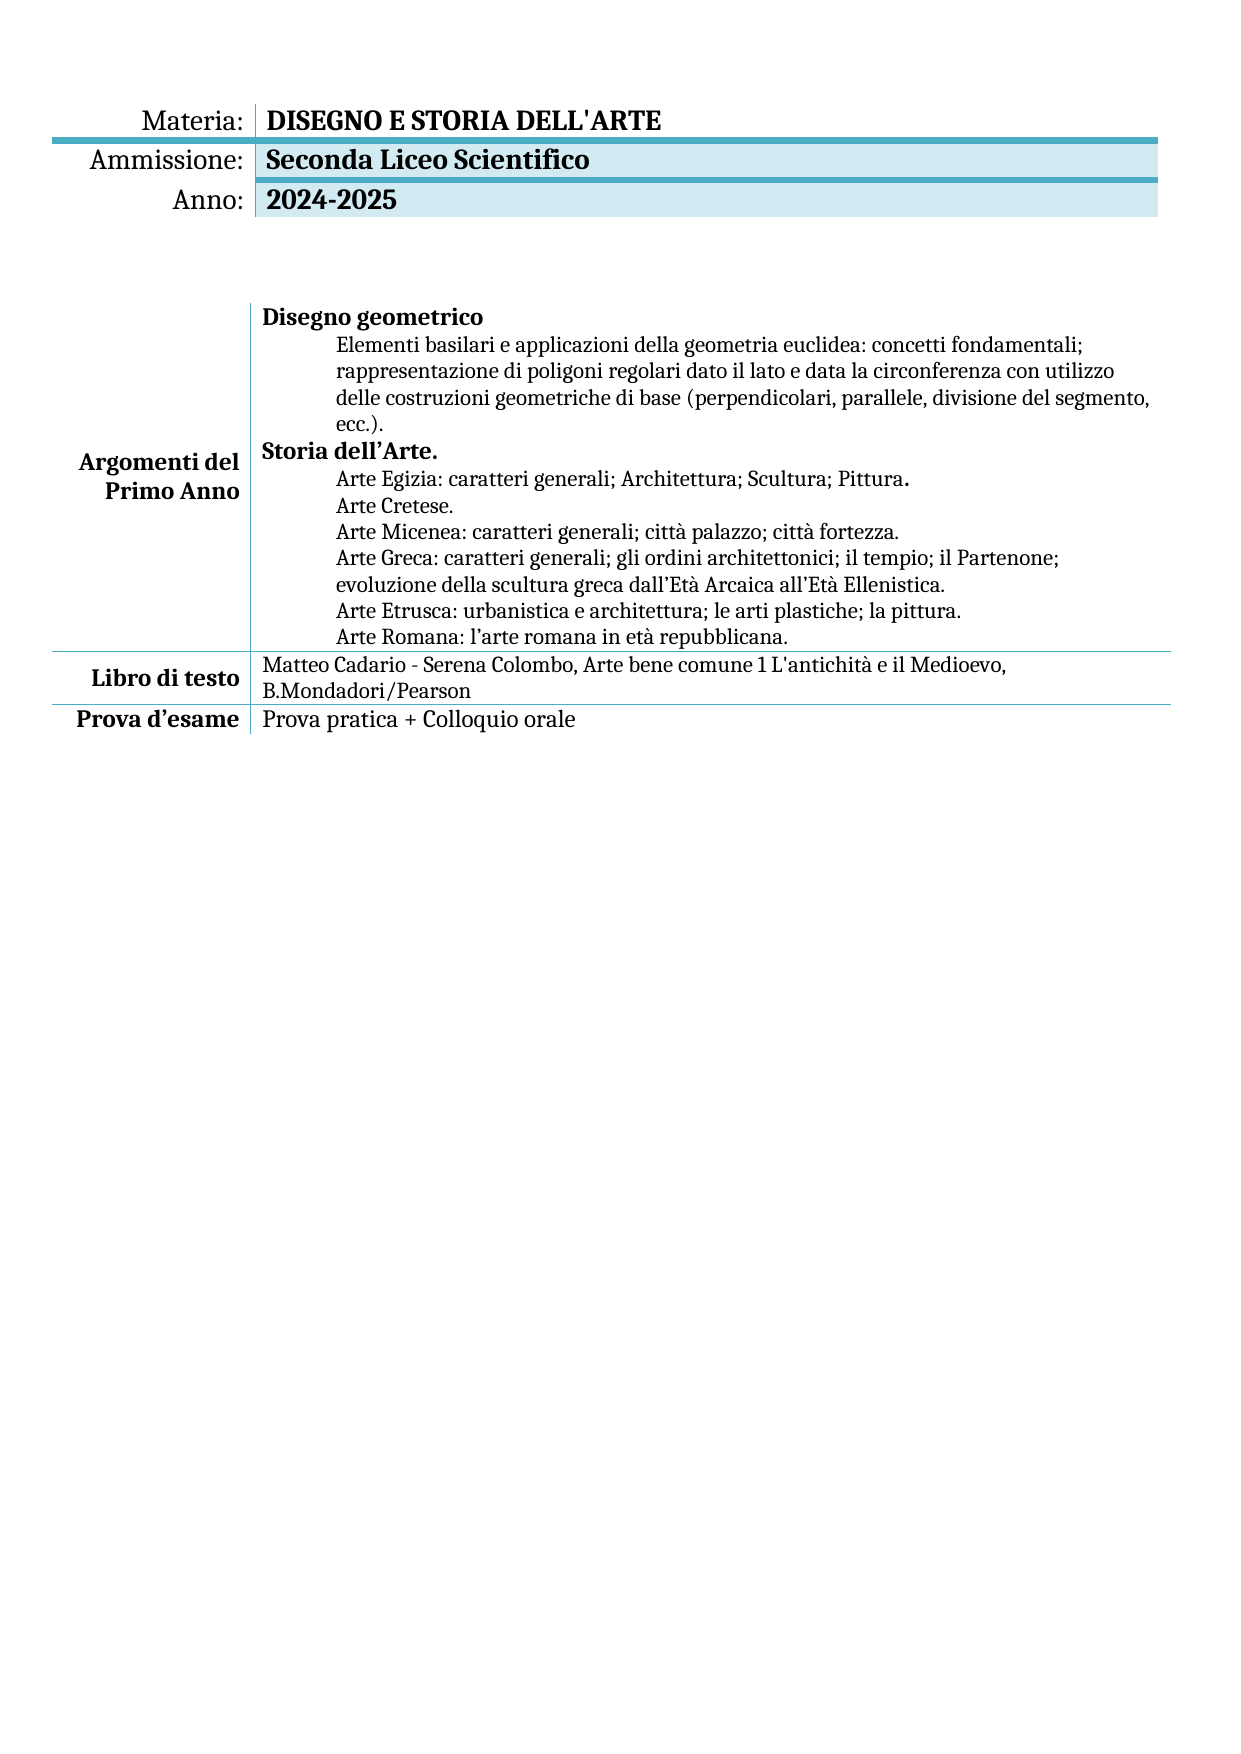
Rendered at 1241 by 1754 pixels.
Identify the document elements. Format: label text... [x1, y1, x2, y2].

table_header Materia: [52, 104, 255, 137]
table_cell Anno: [52, 177, 255, 217]
table_header Argomenti del Primo Anno [52, 303, 250, 651]
table_cell Prova d’esame [52, 705, 250, 734]
table_header DISEGNO E STORIA DELL'ARTE [256, 104, 1158, 137]
table_header Disegno geometrico Elementi basilari e applicazioni della geometria euclidea: concetti fondamentali; rappresentazione di poligoni regolari dato il lato e data la circonferenza con utilizzo delle costruzioni geometriche di base (perpendicolari, parallele, divisione del segmento, ecc.). Storia dell’Arte. Arte Egizia: caratteri generali; Architettura; Scultura; Pittura. Arte Cretese. Arte Micenea: caratteri generali; città palazzo; città fortezza. Arte Greca: caratteri generali; gli ordini architettonici; il tempio; il Partenone; evoluzione della scultura greca dall’Età Arcaica all’Età Ellenistica. Arte Etrusca: urbanistica e architettura; le arti plastiche; la pittura. Arte Romana: l’arte romana in età repubblicana. [251, 303, 1171, 651]
table_cell Prova pratica + Colloquio orale [251, 705, 1171, 734]
table_cell Seconda Liceo Scientifico [256, 144, 1158, 177]
table_cell Libro di testo [52, 652, 250, 704]
table_cell 2024-2025 [256, 183, 1158, 217]
table_cell Ammissione: [52, 144, 255, 177]
table_cell Matteo Cadario - Serena Colombo, Arte bene comune 1 L'antichità e il Medioevo, B.Mondadori/Pearson [251, 652, 1171, 704]
